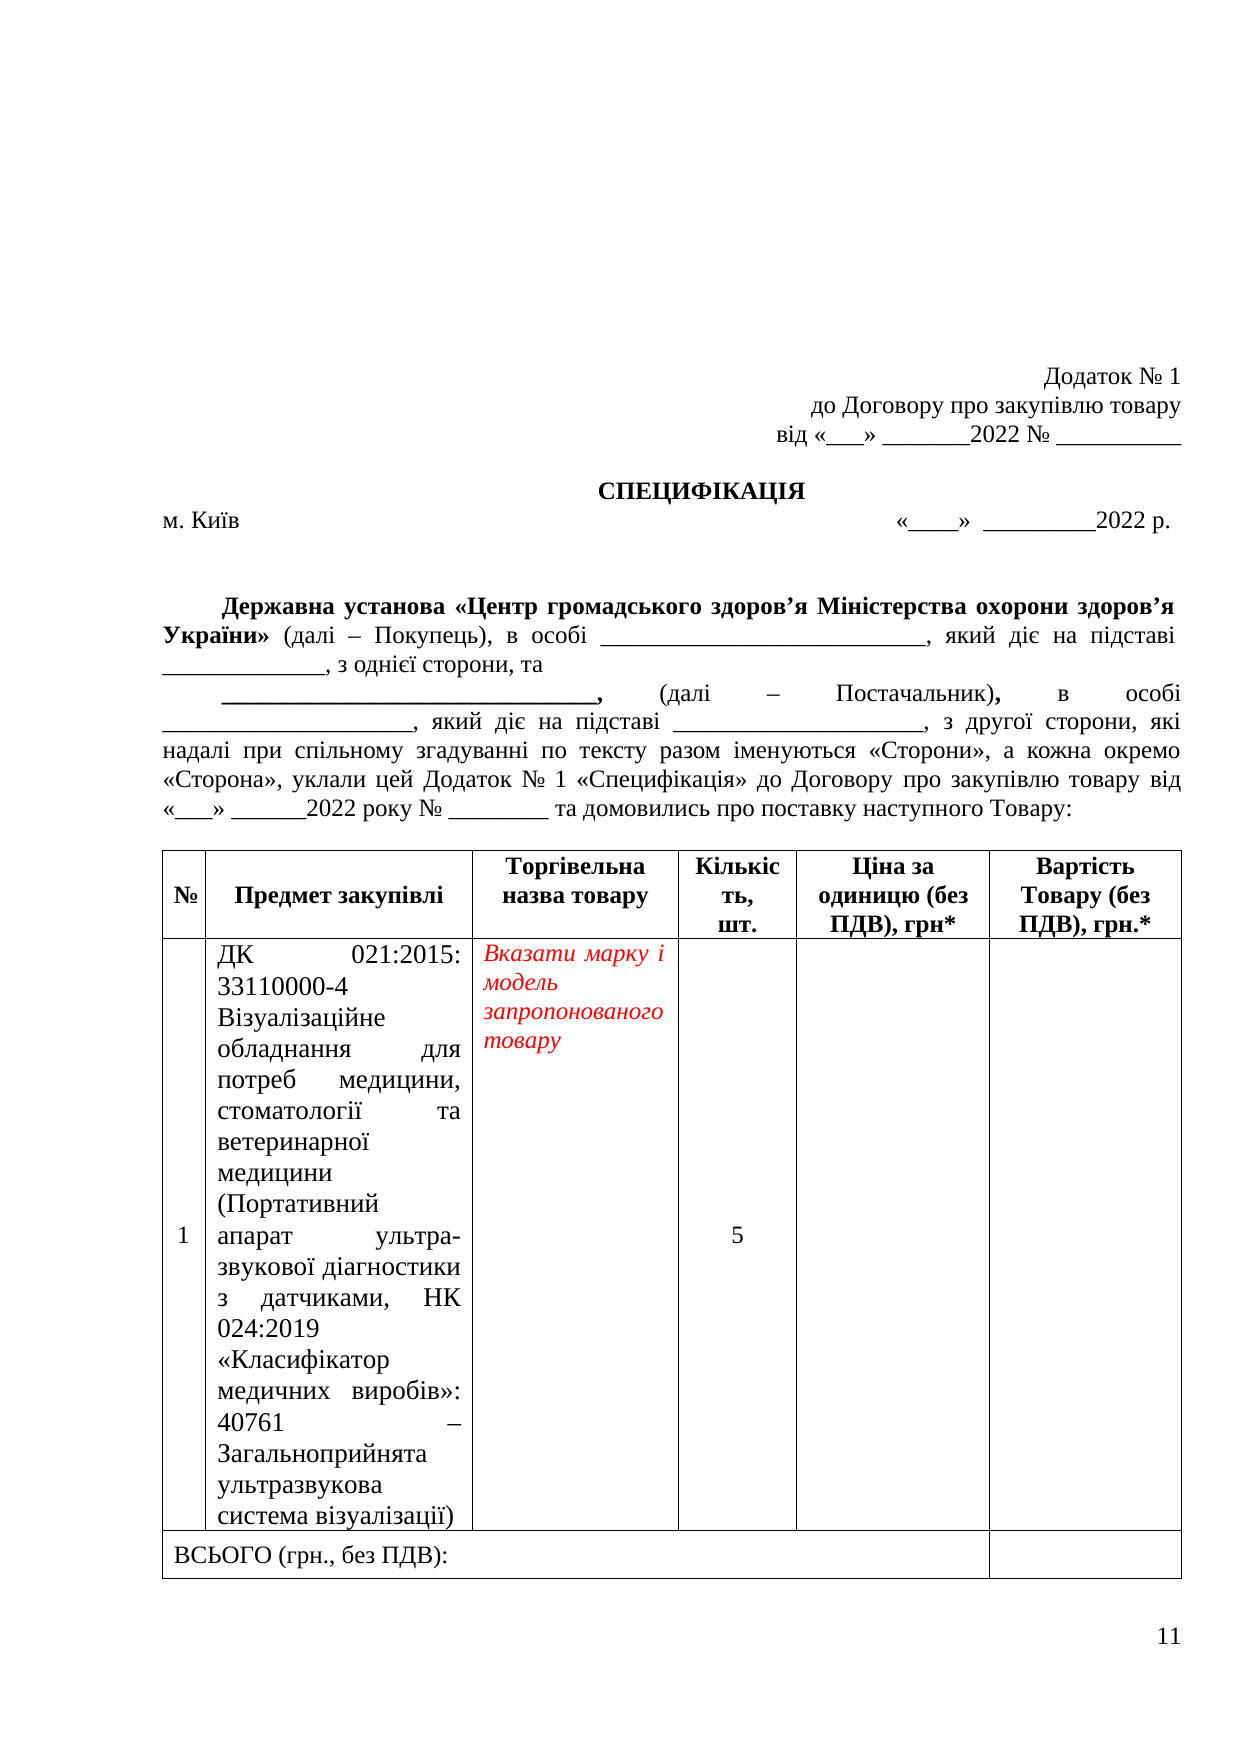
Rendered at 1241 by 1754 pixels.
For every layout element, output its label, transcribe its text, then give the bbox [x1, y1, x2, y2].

table_cell 5 [679, 939, 796, 1530]
table_header Торгівельна назва товару [473, 851, 678, 937]
table_cell 1 [163, 939, 205, 1530]
table_cell [990, 1531, 1181, 1577]
text Додаток № 1 [768, 361, 1181, 390]
table_header Ціна за одиницю (без ПДВ), грн* [797, 851, 989, 937]
table_cell ДК 021:2015: 33110000-4 Візуалізаційне обладнання для потреб медицини, стоматології та ветеринарної медицини (Портативний апарат ультра-звукової діагностики з датчиками, НК 024:2019 «Класифікатор медичних виробів»: 40761 – Загальноприйнята ультразвукова система візуалізації) [206, 939, 472, 1530]
text до Договору про закупівлю товару [768, 390, 1181, 419]
table_cell [990, 939, 1181, 1530]
table_header Вартість Товару (без ПДВ), грн.* [990, 851, 1181, 937]
text Державна установа «Центр громадського здоров’я Міністерства охорони здоров’я України» (далі – Покупець), в особі __________________________, який діє на підставі _____________, з однієї сторони, та [162, 591, 1175, 678]
text ______________________________, (далі – Постачальник), в особі ____________________, який діє на підставі ____________________, з другої сторони, які надалі при спільному згадуванні по тексту разом іменуються «Сторони», а кожна окремо «Сторона», уклали цей Додаток № 1 «Специфікація» до Договору про закупівлю товару від «___» ______2022 року № ________ та домовились про поставку наступного Товару: [162, 678, 1181, 821]
text СПЕЦИФІКАЦІЯ [162, 476, 1181, 505]
table_cell [797, 939, 989, 1530]
text м. Київ «____» _________2022 р. [162, 505, 1181, 534]
table_header Предмет закупівлі [206, 851, 472, 937]
table_cell ВСЬОГО (грн., без ПДВ): [163, 1531, 989, 1577]
text від «___» _______2022 № __________ [768, 419, 1181, 448]
table_header № [163, 851, 205, 937]
table_cell Вказати марку і модель запропонованого товару [473, 939, 678, 1530]
table_header Кількість, шт. [679, 851, 796, 937]
